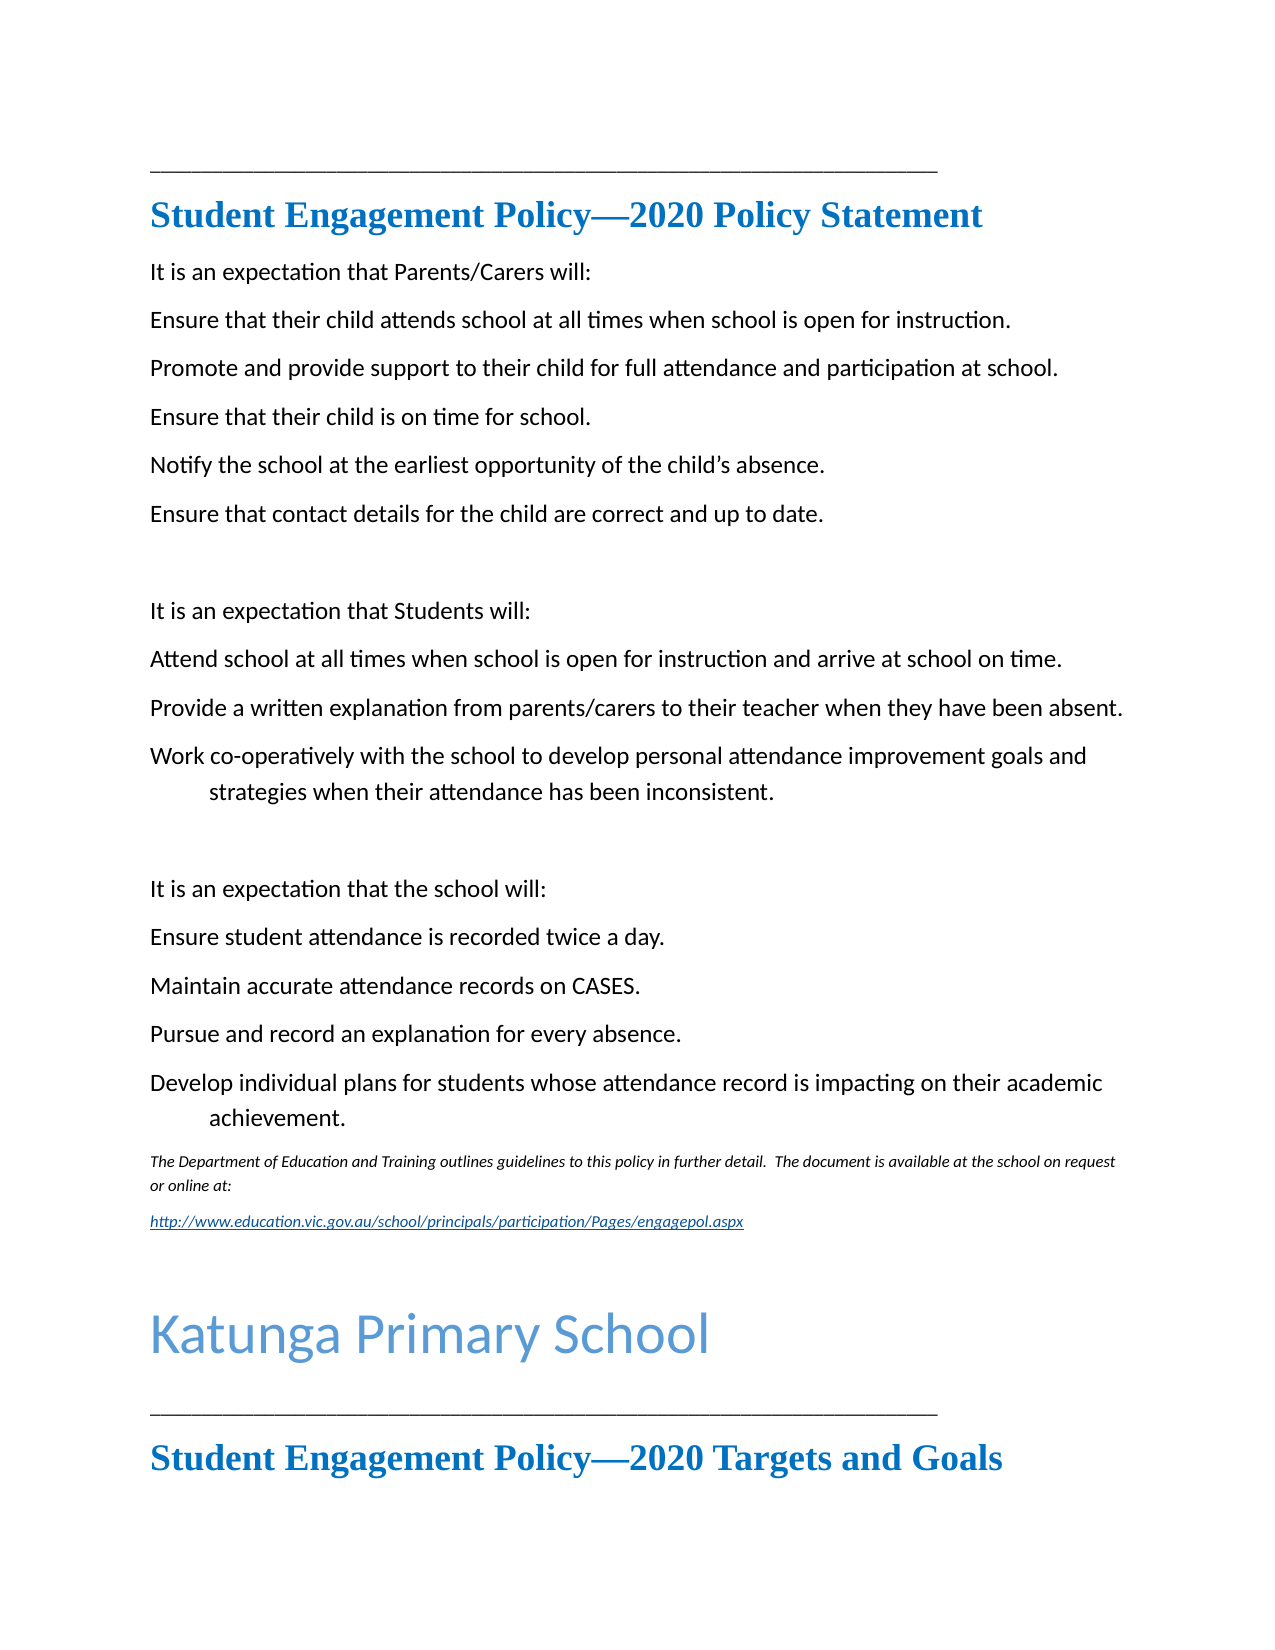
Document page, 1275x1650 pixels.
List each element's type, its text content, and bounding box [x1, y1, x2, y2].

text It is an expectation that the school will: [150, 873, 1125, 903]
text Ensure that their child is on time for school. [150, 401, 1125, 432]
text Maintain accurate attendance records on CASES. [150, 970, 1125, 1000]
text Student Engagement Policy—2020 Targets and Goals [150, 1435, 1125, 1478]
text Ensure student attendance is recorded twice a day. [150, 921, 1125, 952]
text Provide a written explanation from parents/carers to their teacher when they have been absent. [150, 692, 1125, 722]
text http://www.education.vic.gov.au/school/principals/participation/Pages/engagepol.aspx [150, 1211, 1125, 1232]
text Notify the school at the earliest opportunity of the child’s absence. [150, 449, 1125, 480]
text Develop individual plans for students whose attendance record is impacting on their academic achievement. [150, 1067, 1125, 1133]
text Work co-operatively with the school to develop personal attendance improvement goals and strategies when their attendance has been inconsistent. [150, 740, 1125, 807]
text Pursue and record an explanation for every absence. [150, 1018, 1125, 1049]
text It is an expectation that Students will: [150, 595, 1125, 625]
text Ensure that their child attends school at all times when school is open for instruction. [150, 304, 1125, 335]
text ____________________________________________________________________________ [150, 1393, 1125, 1418]
text It is an expectation that Parents/Carers will: [150, 256, 1125, 286]
text Katunga Primary School [150, 1296, 1125, 1368]
text Ensure that contact details for the child are correct and up to date. [150, 498, 1125, 528]
text Attend school at all times when school is open for instruction and arrive at school on time. [150, 643, 1125, 674]
text ____________________________________________________________________________ [150, 150, 1125, 175]
text The Department of Education and Training outlines guidelines to this policy in further detail. The document is available at the school on request or online at: [150, 1151, 1125, 1195]
text Promote and provide support to their child for full attendance and participation at school. [150, 353, 1125, 383]
text Student Engagement Policy—2020 Policy Statement [150, 192, 1125, 236]
